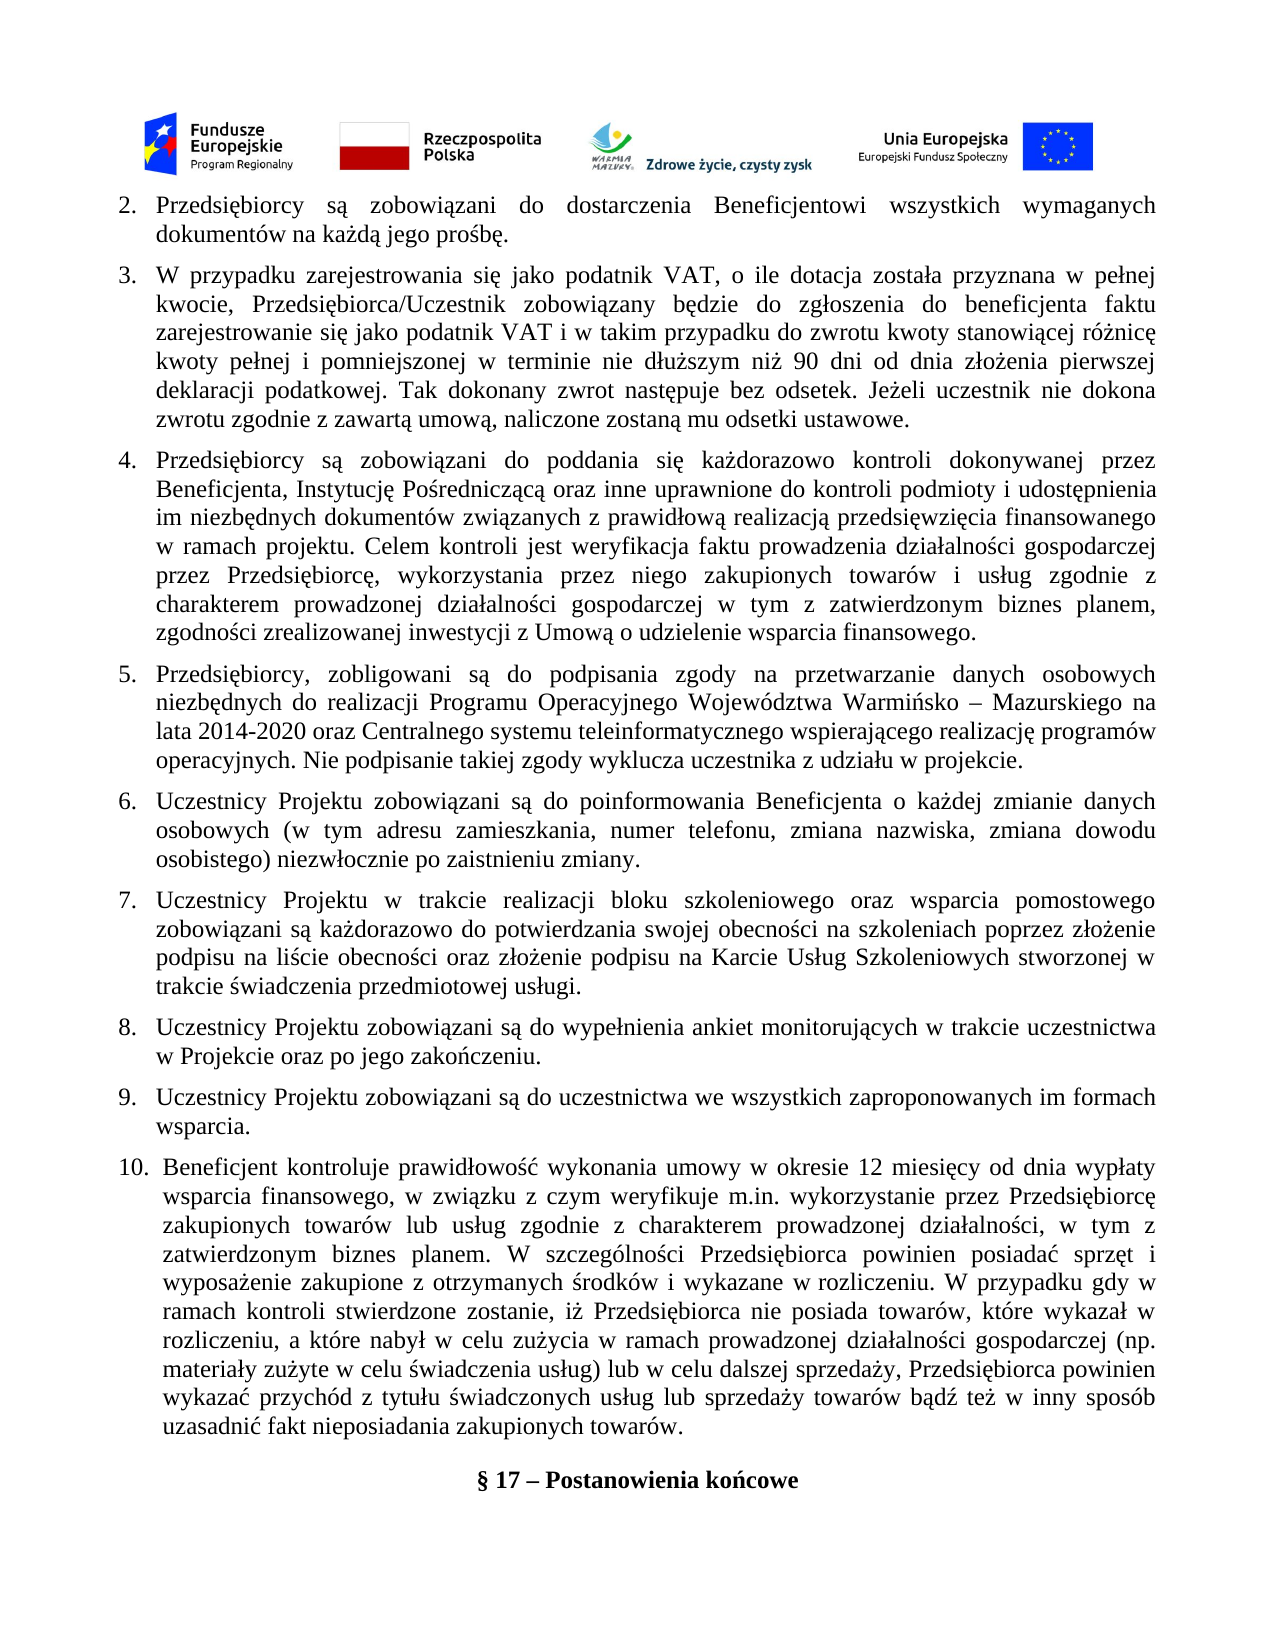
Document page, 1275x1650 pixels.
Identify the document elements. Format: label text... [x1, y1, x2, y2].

list Uczestnicy Projektu zobowiązani są do uczestnictwa we wszystkich zaproponowanych im formach wsparcia. [118, 1082, 1157, 1140]
list Uczestnicy Projektu zobowiązani są do poinformowania Beneficjenta o każdej zmianie danych osobowych (w tym adresu zamieszkania, numer telefonu, zmiana nazwiska, zmiana dowodu osobistego) niezwłocznie po zaistnieniu zmiany. [118, 786, 1157, 872]
list Beneficjent kontroluje prawidłowość wykonania umowy w okresie 12 miesięcy od dnia wypłaty wsparcia finansowego, w związku z czym weryfikuje m.in. wykorzystanie przez Przedsiębiorcę zakupionych towarów lub usług zgodnie z charakterem prowadzonej działalności, w tym z zatwierdzonym biznes planem. W szczególności Przedsiębiorca powinien posiadać sprzęt i wyposażenie zakupione z otrzymanych środków i wykazane w rozliczeniu. W przypadku gdy w ramach kontroli stwierdzone zostanie, iż Przedsiębiorca nie posiada towarów, które wykazał w rozliczeniu, a które nabył w celu zużycia w ramach prowadzonej działalności gospodarczej (np. materiały zużyte w celu świadczenia usług) lub w celu dalszej sprzedaży, Przedsiębiorca powinien wykazać przychód z tytułu świadczonych usług lub sprzedaży towarów bądź też w inny sposób uzasadnić fakt nieposiadania zakupionych towarów. [118, 1152, 1157, 1440]
list Uczestnicy Projektu zobowiązani są do wypełnienia ankiet monitorujących w trakcie uczestnictwa w Projekcie oraz po jego zakończeniu. [118, 1012, 1157, 1070]
picture [118, 94, 1116, 190]
text § 17 – Postanowienia końcowe [118, 1465, 1157, 1494]
list Przedsiębiorcy, zobligowani są do podpisania zgody na przetwarzanie danych osobowych niezbędnych do realizacji Programu Operacyjnego Województwa Warmińsko – Mazurskiego na lata 2014-2020 oraz Centralnego systemu teleinformatycznego wspierającego realizację programów operacyjnych. Nie podpisanie takiej zgody wyklucza uczestnika z udziału w projekcie. [118, 659, 1157, 774]
list Przedsiębiorcy są zobowiązani do dostarczenia Beneficjentowi wszystkich wymaganych dokumentów na każdą jego prośbę. [118, 190, 1157, 247]
list Przedsiębiorcy są zobowiązani do poddania się każdorazowo kontroli dokonywanej przez Beneficjenta, Instytucję Pośredniczącą oraz inne uprawnione do kontroli podmioty i udostępnienia im niezbędnych dokumentów związanych z prawidłową realizacją przedsięwzięcia finansowanego w ramach projektu. Celem kontroli jest weryfikacja faktu prowadzenia działalności gospodarczej przez Przedsiębiorcę, wykorzystania przez niego zakupionych towarów i usług zgodnie z charakterem prowadzonej działalności gospodarczej w tym z zatwierdzonym biznes planem, zgodności zrealizowanej inwestycji z Umową o udzielenie wsparcia finansowego. [118, 445, 1157, 646]
list Uczestnicy Projektu w trakcie realizacji bloku szkoleniowego oraz wsparcia pomostowego zobowiązani są każdorazowo do potwierdzania swojej obecności na szkoleniach poprzez złożenie podpisu na liście obecności oraz złożenie podpisu na Karcie Usług Szkoleniowych stworzonej w trakcie świadczenia przedmiotowej usługi. [118, 885, 1157, 1000]
list W przypadku zarejestrowania się jako podatnik VAT, o ile dotacja została przyznana w pełnej kwocie, Przedsiębiorca/Uczestnik zobowiązany będzie do zgłoszenia do beneficjenta faktu zarejestrowanie się jako podatnik VAT i w takim przypadku do zwrotu kwoty stanowiącej różnicę kwoty pełnej i pomniejszonej w terminie nie dłuższym niż 90 dni od dnia złożenia pierwszej deklaracji podatkowej. Tak dokonany zwrot następuje bez odsetek. Jeżeli uczestnik nie dokona zwrotu zgodnie z zawartą umową, naliczone zostaną mu odsetki ustawowe. [118, 260, 1157, 432]
